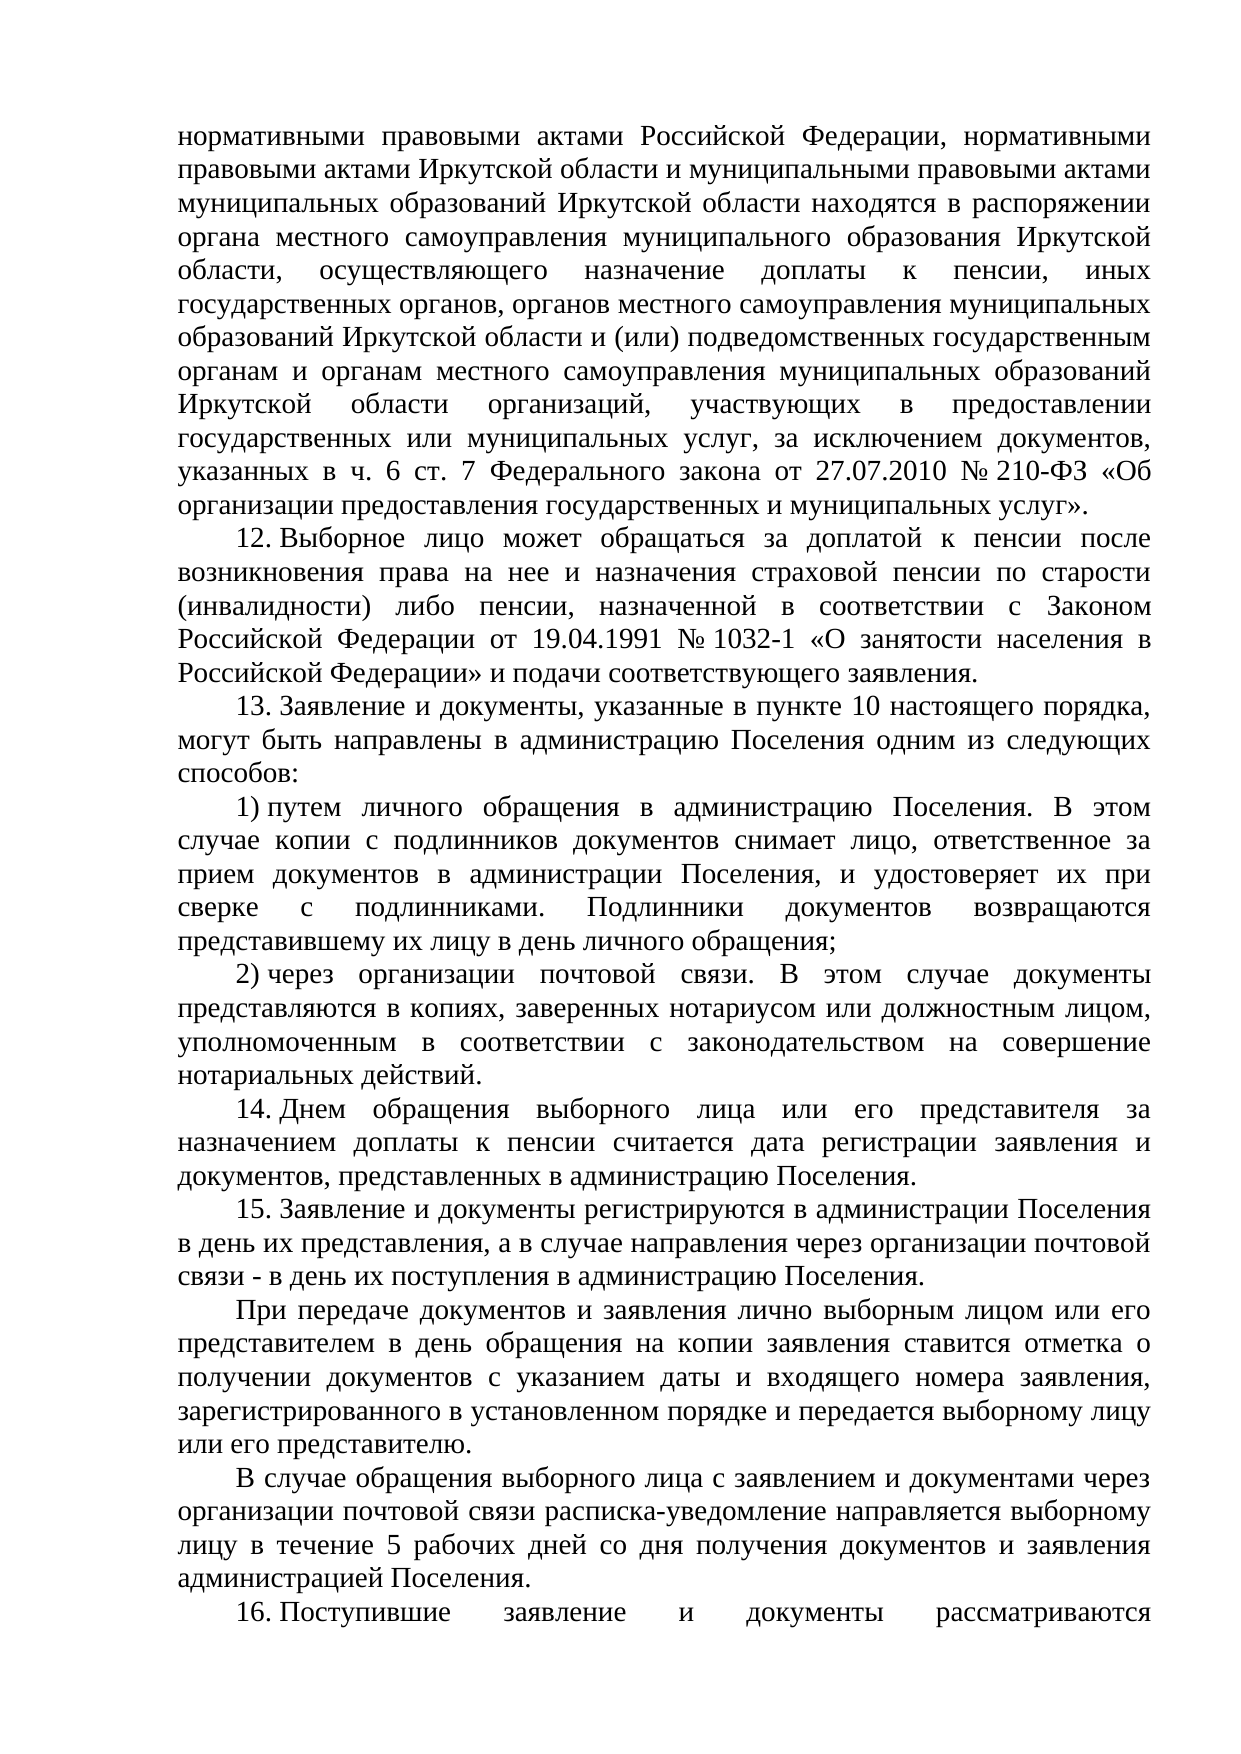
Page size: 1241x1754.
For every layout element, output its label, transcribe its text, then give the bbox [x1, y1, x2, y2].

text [177, 118, 1152, 521]
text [177, 1594, 1152, 1627]
text В случае обращения выборного лица с заявлением и документами через организации почтовой связи расписка-уведомление направляется выборному лицу в течение 5 рабочих дней со дня получения документов и заявления администрацией Поселения. [177, 1460, 1152, 1594]
text 2) через организации почтовой связи. В этом случае документы представляются в копиях, заверенных нотариусом или должностным лицом, уполномоченным в соответствии с законодательством на совершение нотариальных действий. [177, 957, 1152, 1091]
text 14. Днем обращения выборного лица или его представителя за назначением доплаты к пенсии считается дата регистрации заявления и документов, представленных в администрацию Поселения. [177, 1091, 1152, 1191]
text 15. Заявление и документы регистрируются в администрации Поселения в день их представления, а в случае направления через организации почтовой связи - в день их поступления в администрацию Поселения. [177, 1191, 1152, 1292]
text 13. Заявление и документы, указанные в пункте 10 настоящего порядка, могут быть направлены в администрацию Поселения одним из следующих способов: [177, 688, 1152, 789]
text При передаче документов и заявления лично выборным лицом или его представителем в день обращения на копии заявления ставится отметка о получении документов с указанием даты и входящего номера заявления, зарегистрированного в установленном порядке и передается выборному лицу или его представителю. [177, 1292, 1152, 1460]
text 12. Выборное лицо может обращаться за доплатой к пенсии после возникновения права на нее и назначения страховой пенсии по старости (инвалидности) либо пенсии, назначенной в соответствии с Законом Российской Федерации от 19.04.1991 № 1032-1 «О занятости населения в Российской Федерации» и подачи соответствующего заявления. [177, 521, 1152, 688]
text 1) путем личного обращения в администрацию Поселения. В этом случае копии с подлинников документов снимает лицо, ответственное за прием документов в администрации Поселения, и удостоверяет их при сверке с подлинниками. Подлинники документов возвращаются представившему их лицу в день личного обращения; [177, 789, 1152, 957]
